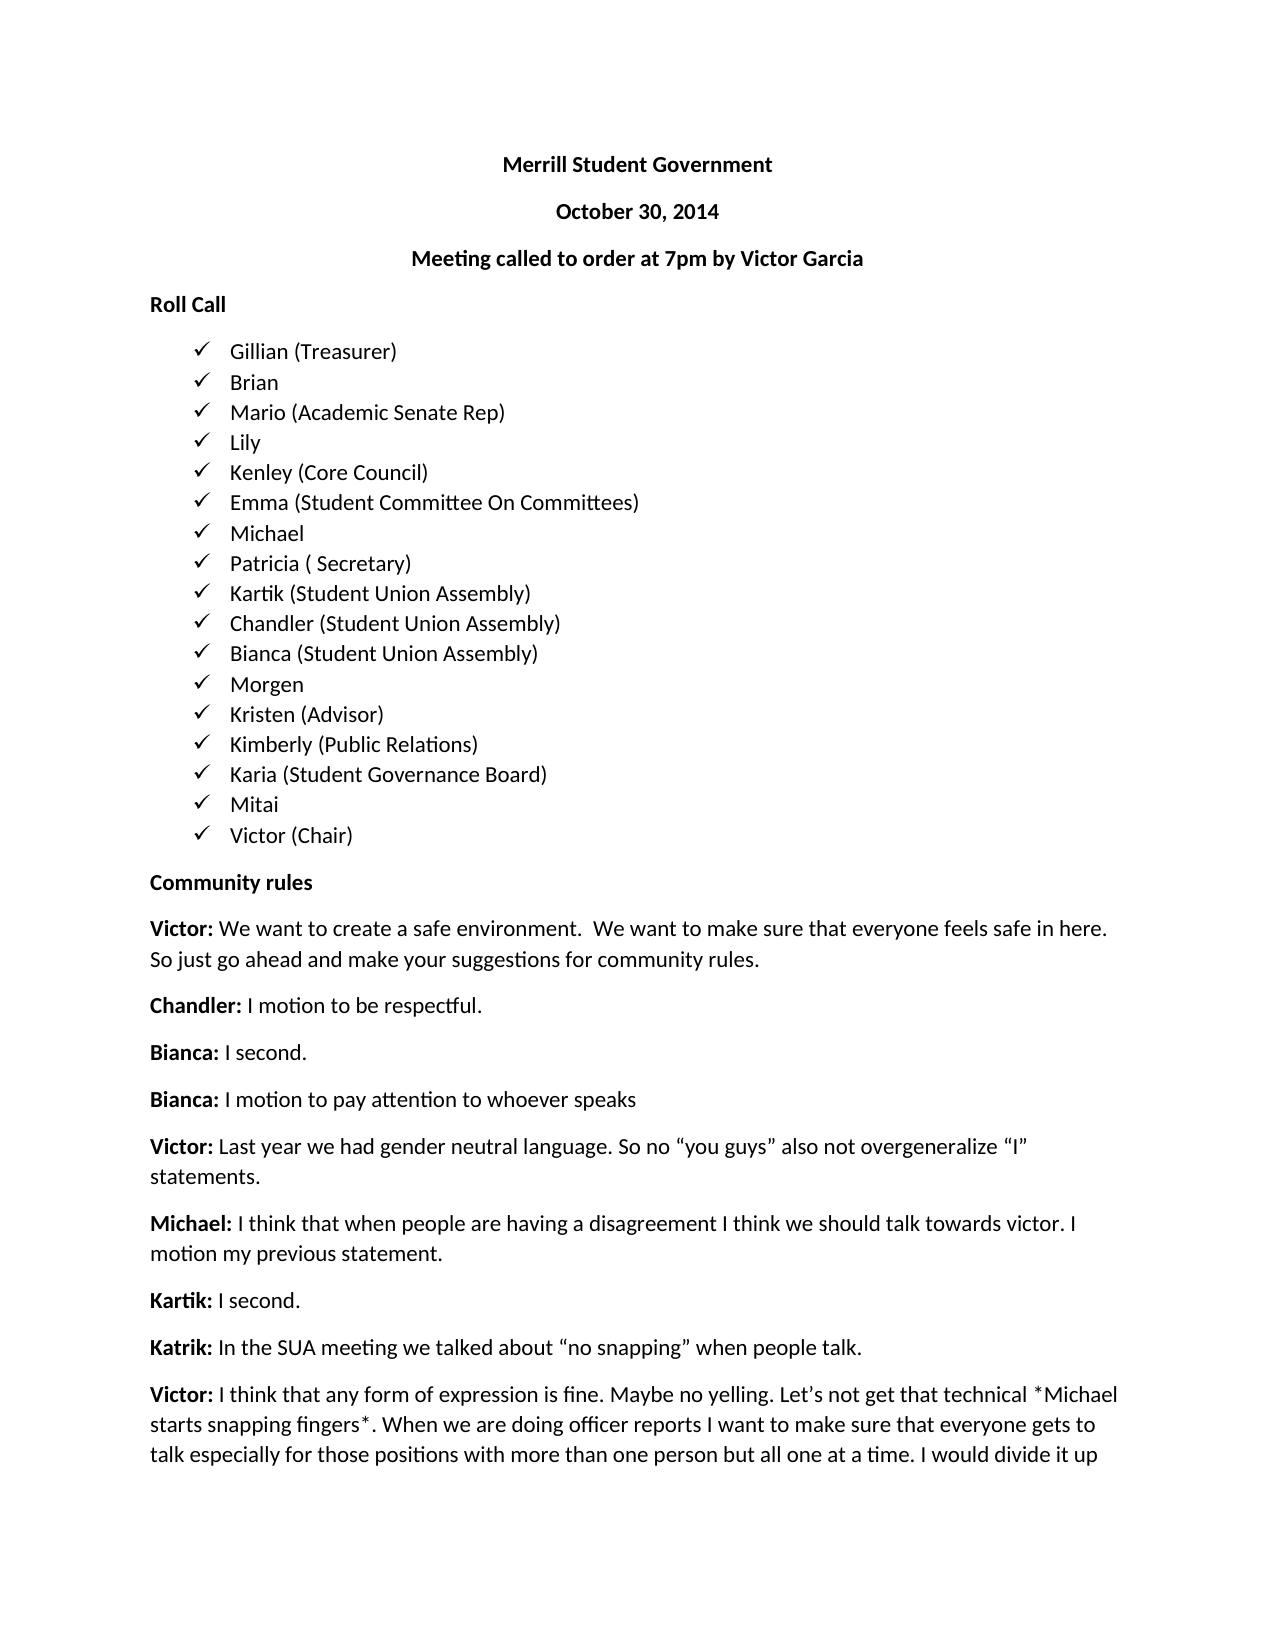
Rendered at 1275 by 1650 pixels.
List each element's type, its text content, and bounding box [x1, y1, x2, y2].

list Patricia ( Secretary) [192, 549, 1125, 577]
text Meeting called to order at 7pm by Victor Garcia [150, 244, 1125, 272]
list Emma (Student Committee On Committees) [192, 488, 1125, 517]
list Kenley (Core Council) [192, 458, 1125, 486]
list Gillian (Treasurer) [192, 337, 1125, 366]
text Merrill Student Government [150, 150, 1125, 178]
list Mario (Academic Senate Rep) [192, 398, 1125, 426]
list Mitai [192, 791, 1125, 819]
list Bianca (Student Union Assembly) [192, 639, 1125, 668]
text Katrik: In the SUA meeting we talked about “no snapping” when people talk. [150, 1333, 1125, 1361]
text Bianca: I second. [150, 1038, 1125, 1067]
list Morgen [192, 670, 1125, 698]
list Brian [192, 368, 1125, 396]
text Kartik: I second. [150, 1286, 1125, 1314]
text Victor: We want to create a safe environment. We want to make sure that everyone feels safe in here. So just go ahead and make your suggestions for community rules. [150, 914, 1125, 973]
list Victor (Chair) [192, 821, 1125, 849]
list Karia (Student Governance Board) [192, 760, 1125, 788]
text Chandler: I motion to be respectful. [150, 992, 1125, 1020]
text October 30, 2014 [150, 197, 1125, 225]
text Roll Call [150, 291, 1125, 319]
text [150, 1380, 1125, 1469]
list Kristen (Advisor) [192, 700, 1125, 728]
list Kimberly (Public Relations) [192, 730, 1125, 758]
text Community rules [150, 868, 1125, 896]
list Kartik (Student Union Assembly) [192, 579, 1125, 607]
list Chandler (Student Union Assembly) [192, 609, 1125, 637]
list Michael [192, 519, 1125, 547]
text Michael: I think that when people are having a disagreement I think we should talk towards victor. I motion my previous statement. [150, 1209, 1125, 1268]
text Bianca: I motion to pay attention to whoever speaks [150, 1085, 1125, 1113]
list Lily [192, 428, 1125, 456]
text Victor: Last year we had gender neutral language. So no “you guys” also not overgeneralize “I” statements. [150, 1132, 1125, 1191]
